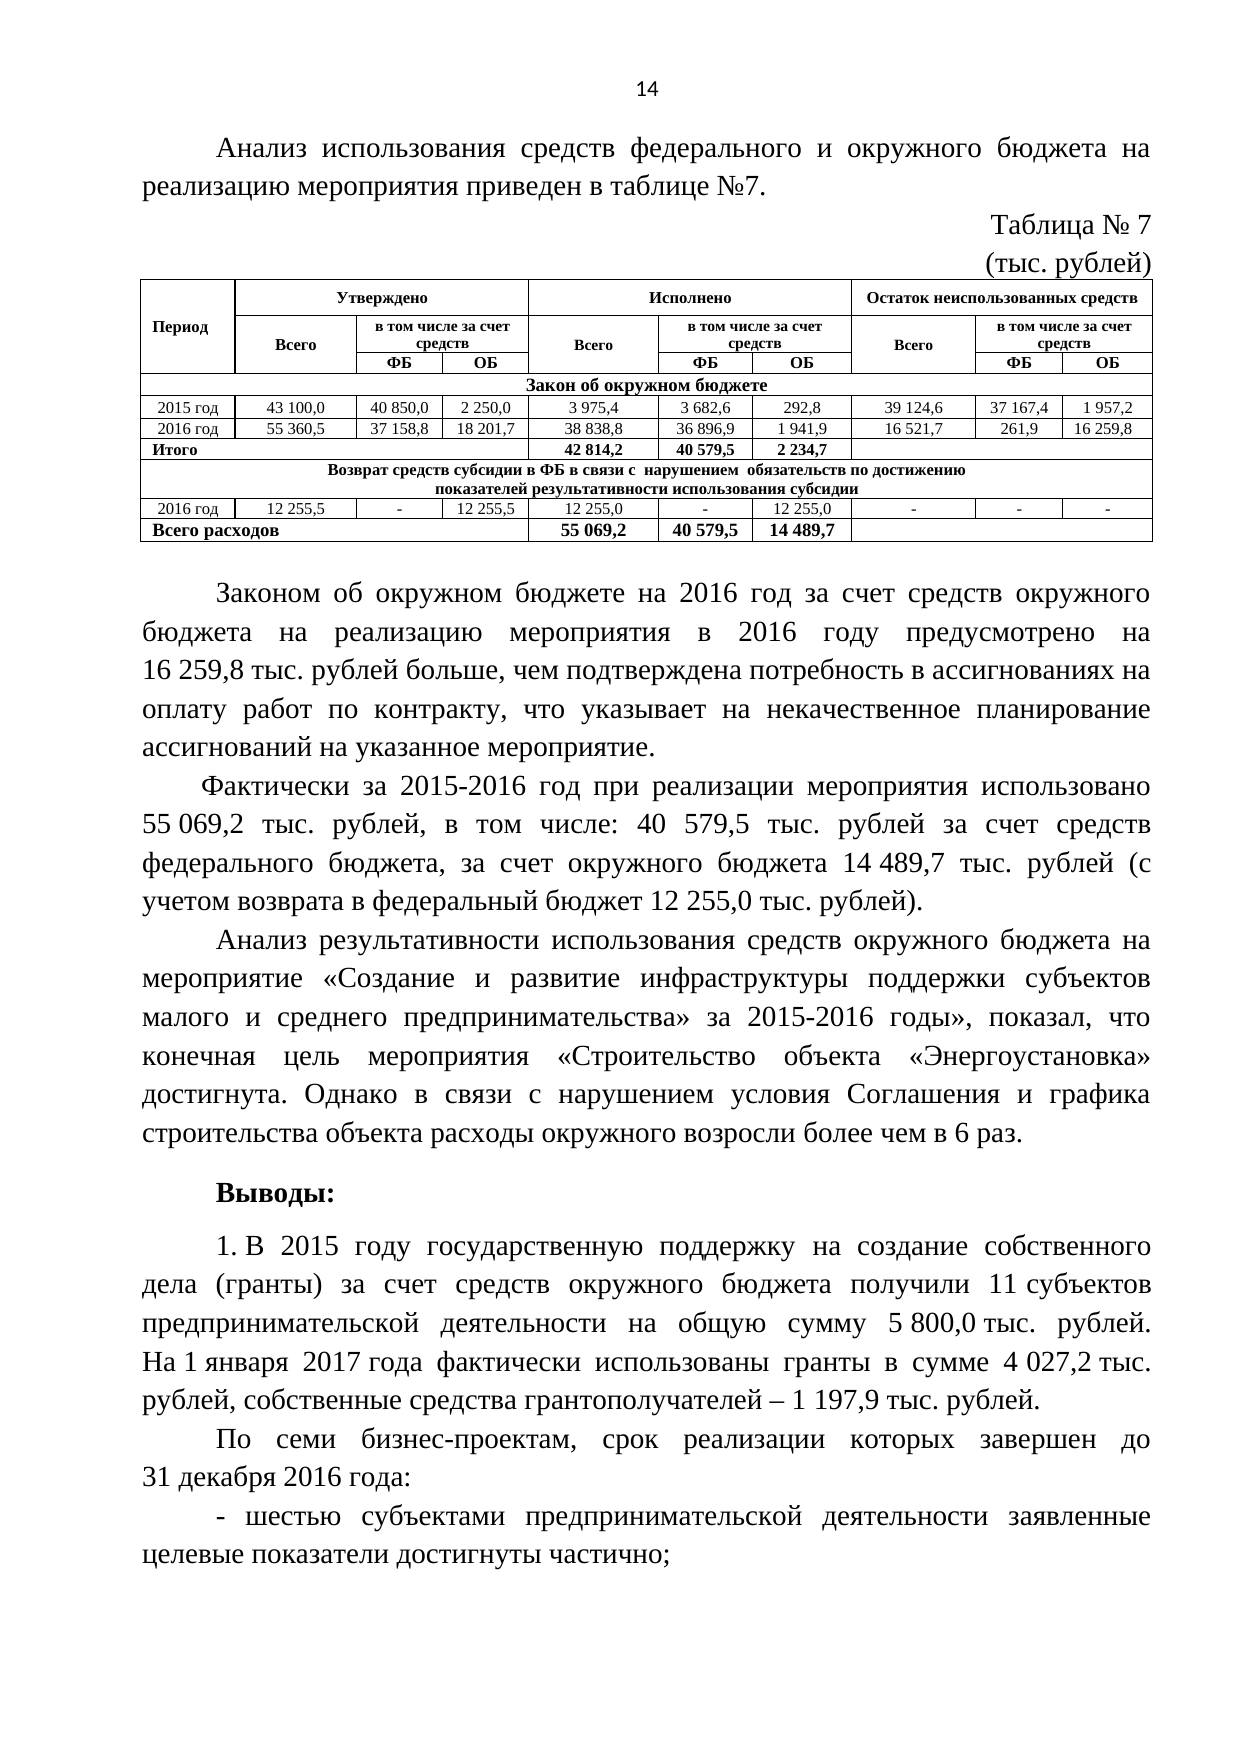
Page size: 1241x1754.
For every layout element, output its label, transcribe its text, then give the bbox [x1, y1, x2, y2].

table_cell 55 069,2 [529, 519, 658, 541]
text Выводы: [142, 1175, 1152, 1209]
table_header Исполнено [529, 280, 851, 315]
table_cell 12 255,5 [443, 499, 528, 518]
table_cell в том числе за счет средств [976, 316, 1152, 352]
table_cell 42 814,2 [529, 439, 658, 458]
table_cell 37 158,8 [357, 419, 442, 438]
table_cell - [1063, 499, 1152, 518]
table_cell в том числе за счет средств [357, 316, 528, 352]
table_cell 2016 год [141, 499, 234, 518]
text Анализ результативности использования средств окружного бюджета на мероприятие «Создание и развитие инфраструктуры поддержки субъектов малого и среднего предпринимательства» за 2015-2016 годы», показал, что конечная цель мероприятия «Строительство объекта «Энергоустановка» достигнута. Однако в связи с нарушением условия Соглашения и графика строительства объекта расходы окружного возросли более чем в 6 раз. [142, 922, 1152, 1148]
table_cell ОБ [443, 353, 528, 372]
table_cell Закон об окружном бюджете [141, 374, 1152, 395]
text Анализ использования средств федерального и окружного бюджета на реализацию мероприятия приведен в таблице №7. [142, 130, 1152, 202]
table_cell ОБ [753, 353, 851, 372]
table_cell - [976, 499, 1062, 518]
text - шестью субъектами предпринимательской деятельности заявленные целевые показатели достигнуты частично; [142, 1498, 1152, 1570]
table_cell - [357, 499, 442, 518]
table_cell 18 201,7 [443, 419, 528, 438]
table_cell 2016 год [141, 419, 234, 438]
table_cell ФБ [976, 353, 1062, 372]
table_cell Всего [529, 316, 658, 372]
table_cell 2 250,0 [443, 396, 528, 418]
table_cell 3 975,4 [529, 396, 658, 418]
text По семи бизнес-проектам, срок реализации которых завершен до 31 декабря 2016 года: [142, 1421, 1152, 1493]
table_cell 37 167,4 [976, 396, 1062, 418]
text Таблица № 7 [142, 207, 1152, 241]
text Законом об окружном бюджете на 2016 год за счет средств окружного бюджета на реализацию мероприятия в 2016 году предусмотрено на 16 259,8 тыс. рублей больше, чем подтверждена потребность в ассигнованиях на оплату работ по контракту, что указывает на некачественное планирование ассигнований на указанное мероприятие. [142, 575, 1152, 763]
text Фактически за 2015-2016 год при реализации мероприятия использовано 55 069,2 тыс. рублей, в том числе: 40 579,5 тыс. рублей за счет средств федерального бюджета, за счет окружного бюджета 14 489,7 тыс. рублей (с учетом возврата в федеральный бюджет 12 255,0 тыс. рублей). [142, 768, 1152, 917]
table_cell 40 579,5 [659, 439, 752, 458]
table_cell 2 234,7 [753, 439, 851, 458]
table_cell 1 941,9 [753, 419, 851, 438]
table_cell 43 100,0 [236, 396, 356, 418]
table_cell [852, 519, 1152, 541]
table_cell 40 850,0 [357, 396, 442, 418]
table_cell 12 255,0 [753, 499, 851, 518]
table_cell 1 957,2 [1063, 396, 1152, 418]
table_cell 40 579,5 [659, 519, 752, 541]
table_cell 3 682,6 [659, 396, 752, 418]
table_cell 16 259,8 [1063, 419, 1152, 438]
table_header Остаток неиспользованных средств [852, 280, 1152, 315]
table_cell 38 838,8 [529, 419, 658, 438]
table_cell Итого [141, 439, 528, 458]
table_cell ФБ [357, 353, 442, 372]
table_cell 12 255,5 [236, 499, 356, 518]
table_cell - [659, 499, 752, 518]
table_cell 36 896,9 [659, 419, 752, 438]
table_cell 2015 год [141, 396, 234, 418]
table_cell ОБ [1063, 353, 1152, 372]
table_cell Всего [236, 316, 356, 372]
table_cell Всего расходов [141, 519, 528, 541]
table_cell Возврат средств субсидии в ФБ в связи с нарушением обязательств по достижению показателей результативности использования субсидии [141, 460, 1152, 498]
table_cell 16 521,7 [852, 419, 975, 438]
table_cell 261,9 [976, 419, 1062, 438]
table_cell 14 489,7 [753, 519, 851, 541]
table_cell в том числе за счет средств [659, 316, 851, 352]
table_cell 55 360,5 [236, 419, 356, 438]
table_cell [852, 439, 1152, 458]
table_cell 292,8 [753, 396, 851, 418]
table_header Период [141, 280, 234, 372]
text 1. В 2015 году государственную поддержку на создание собственного дела (гранты) за счет средств окружного бюджета получили 11 субъектов предпринимательской деятельности на общую сумму 5 800,0 тыс. рублей. На 1 января 2017 года фактически использованы гранты в сумме 4 027,2 тыс. рублей, собственные средства грантополучателей – 1 197,9 тыс. рублей. [142, 1228, 1152, 1416]
table_cell 12 255,0 [529, 499, 658, 518]
table_header Утверждено [236, 280, 528, 315]
table_cell 39 124,6 [852, 396, 975, 418]
table_cell ФБ [659, 353, 752, 372]
text (тыс. рублей) [142, 246, 1152, 279]
table_cell - [852, 499, 975, 518]
table_cell Всего [852, 316, 975, 372]
